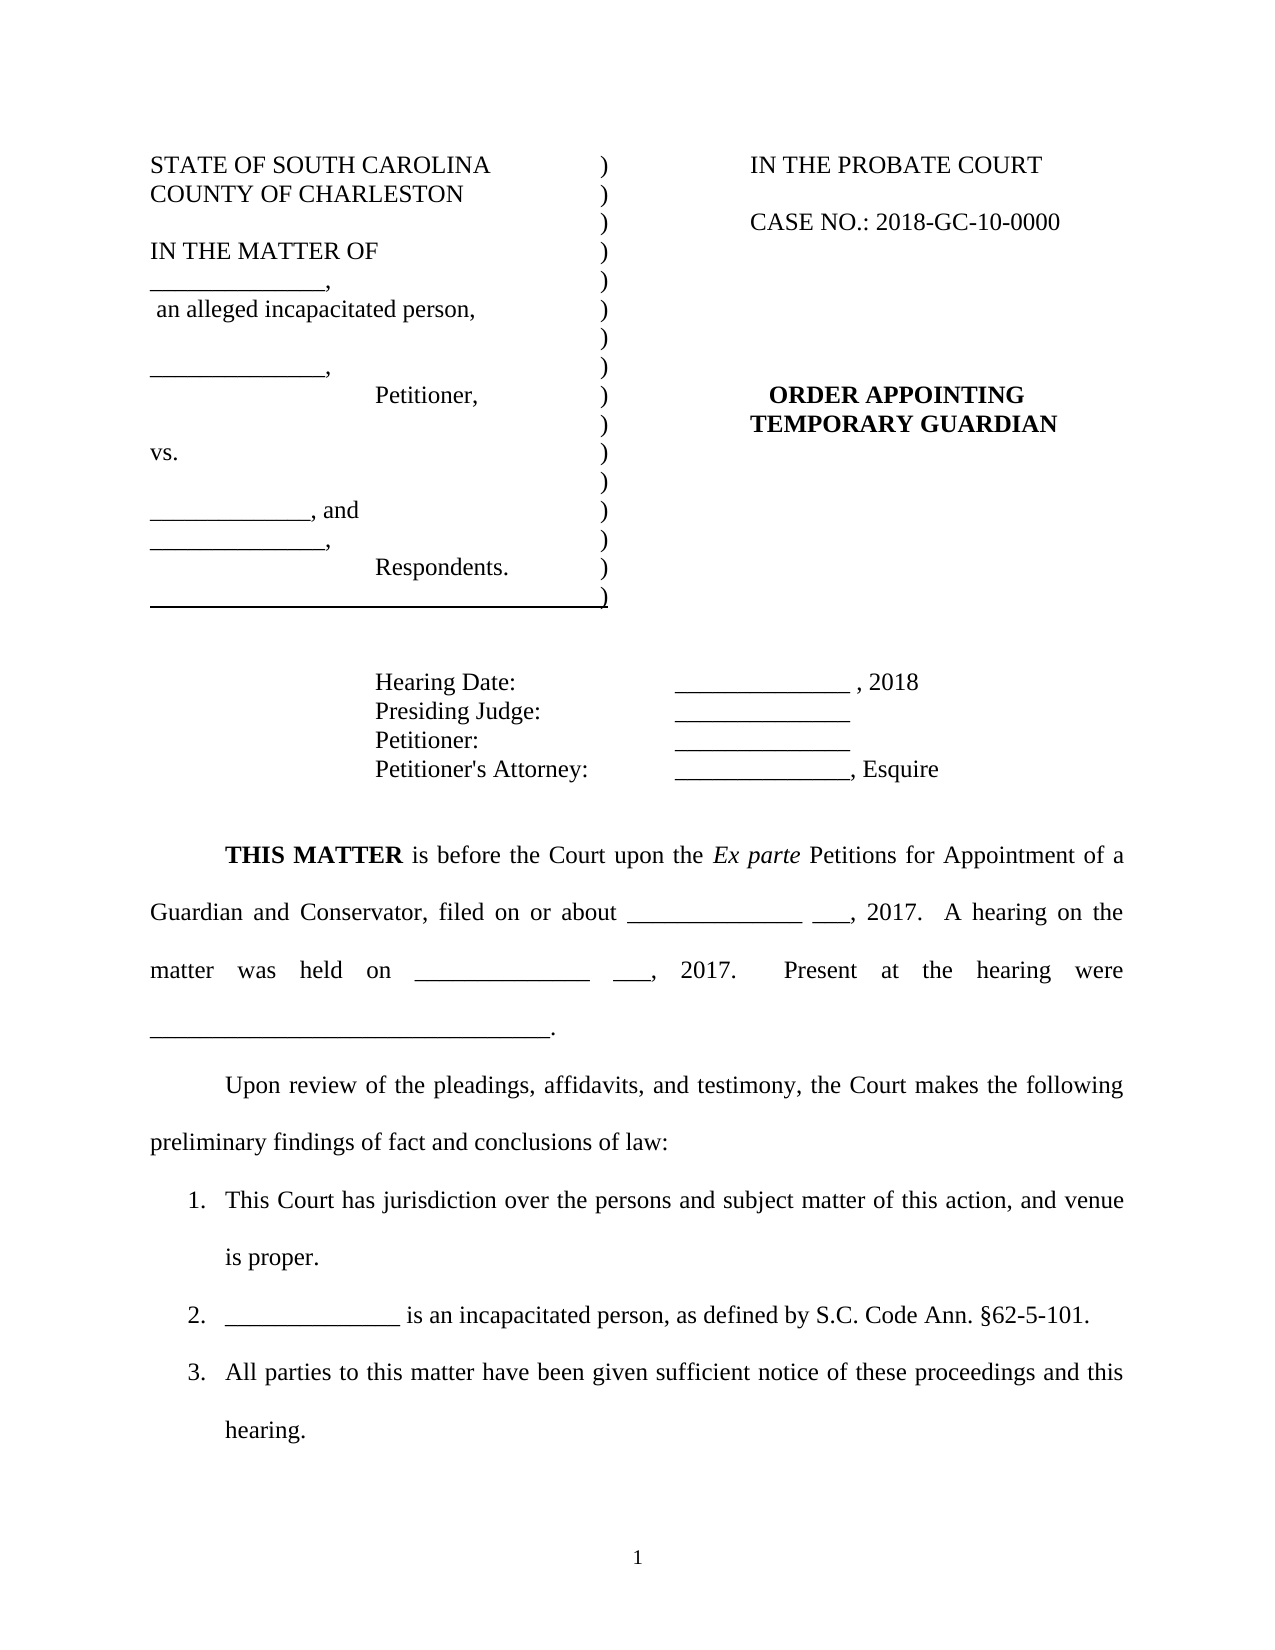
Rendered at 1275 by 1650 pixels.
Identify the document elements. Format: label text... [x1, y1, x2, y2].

text ) [150, 466, 1125, 495]
text Hearing Date: ______________ , 2018 [150, 667, 1125, 696]
text Respondents. ) [150, 552, 1125, 581]
text ) CASE NO.: 2018-GC-10-0000 [150, 207, 1125, 236]
text an alleged incapacitated person, ) [150, 294, 1125, 322]
text vs. ) [150, 437, 1125, 466]
text Petitioner: ______________ [150, 725, 1125, 754]
text COUNTY OF CHARLESTON ) [150, 179, 1125, 207]
text Upon review of the pleadings, affidavits, and testimony, the Court makes the following preliminary findings of fact and conclusions of law: [150, 1070, 1125, 1156]
text Presiding Judge: ______________ [150, 696, 1125, 725]
text Petitioner, ) ORDER APPOINTING [150, 380, 1125, 409]
text ) TEMPORARY GUARDIAN [150, 409, 1125, 437]
text ______________, ) [150, 351, 1125, 380]
text ______________, ) [150, 524, 1125, 552]
text ) [150, 581, 1125, 610]
text ______________, ) [150, 265, 1125, 294]
text Petitioner's Attorney: ______________, Esquire [150, 754, 1125, 782]
text THIS MATTER is before the Court upon the Ex parte Petitions for Appointment of a Guardian and Conservator, filed on or about ______________ ___, 2017. A hearing on the matter was held on ______________ ___, 2017. Present at the hearing were ________________________________. [150, 840, 1125, 1041]
list This Court has jurisdiction over the persons and subject matter of this action, and venue is proper. [187, 1185, 1125, 1271]
list ______________ is an incapacitated person, as defined by S.C. Code Ann. §62-5-101. [187, 1300, 1125, 1329]
list All parties to this matter have been given sufficient notice of these proceedings and this hearing. [187, 1357, 1125, 1444]
text STATE OF SOUTH CAROLINA ) IN THE PROBATE COURT [150, 150, 1125, 179]
text ______________, and ) [150, 495, 1125, 524]
text ) [150, 322, 1125, 351]
text IN THE MATTER OF ) [150, 236, 1125, 265]
